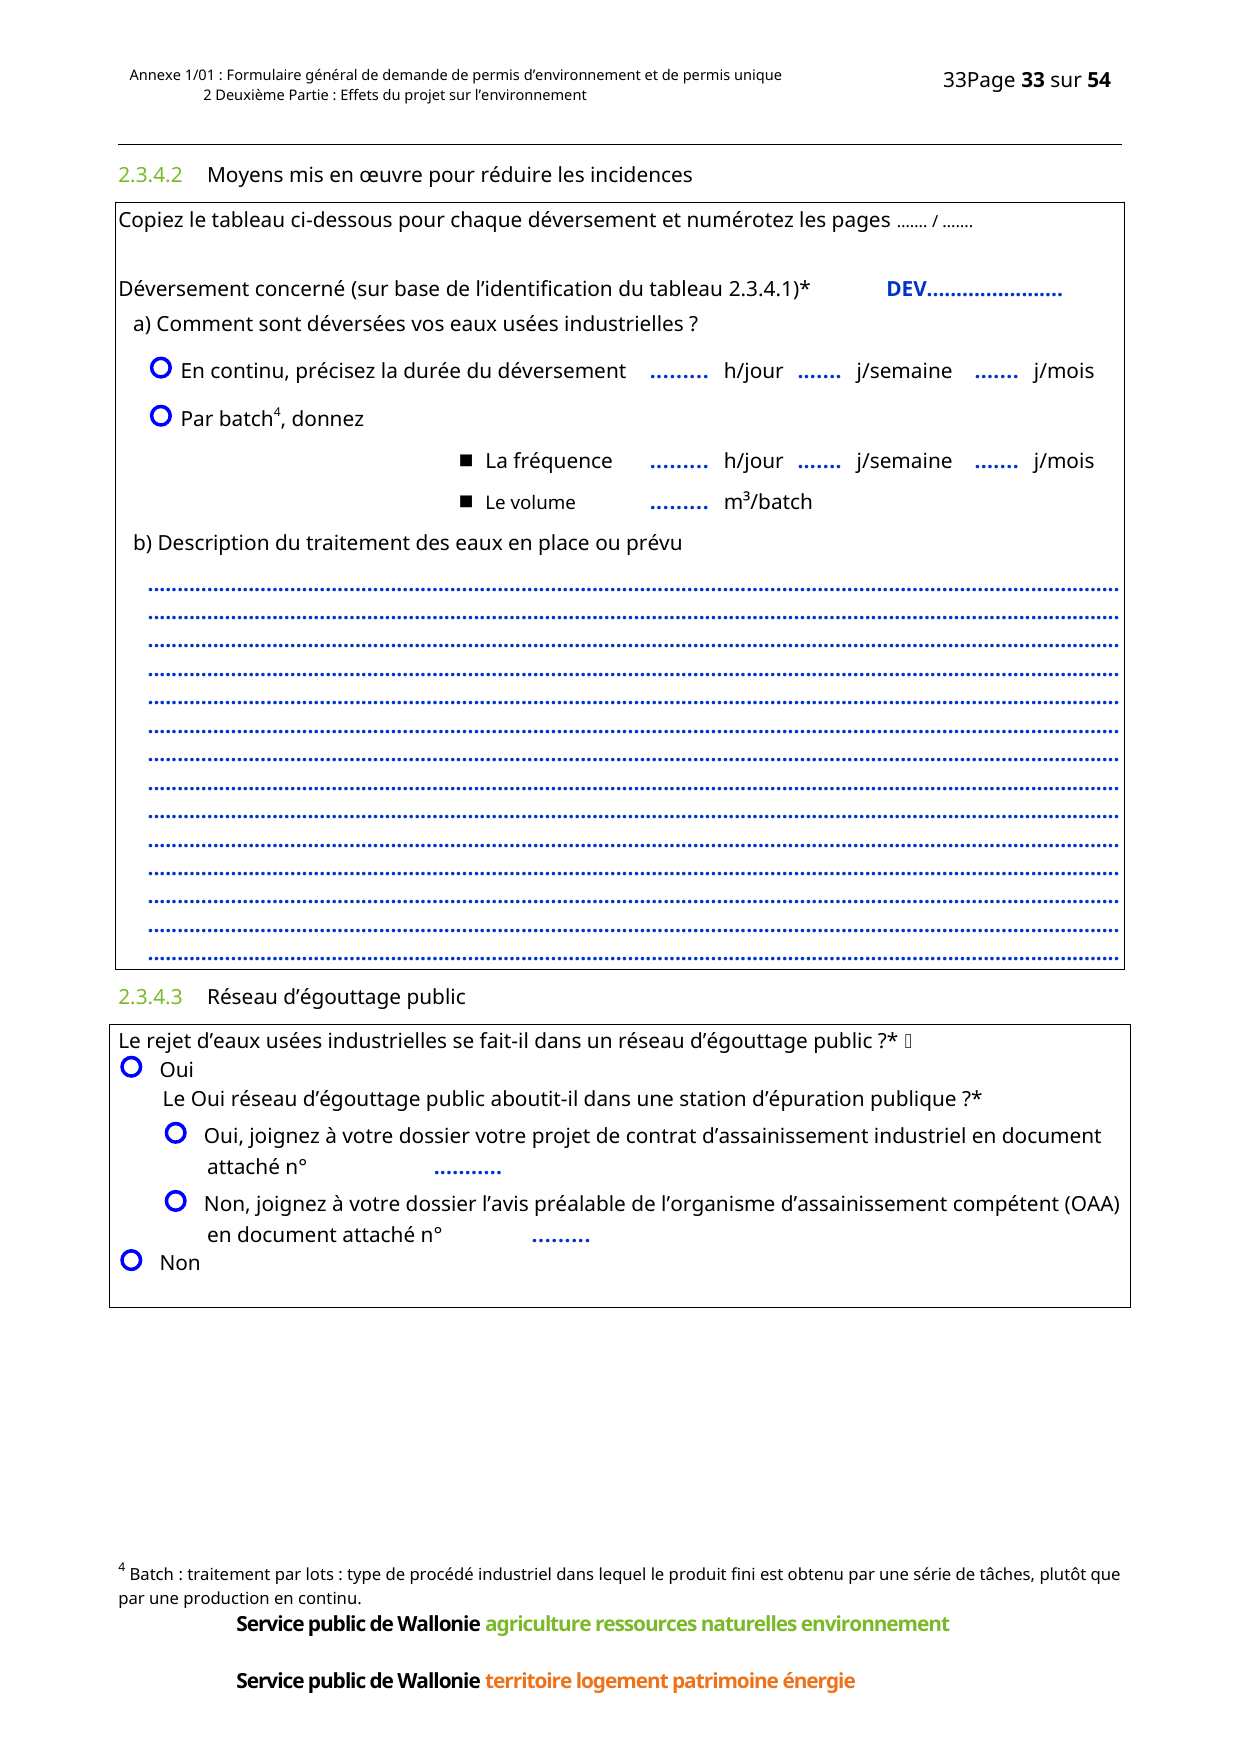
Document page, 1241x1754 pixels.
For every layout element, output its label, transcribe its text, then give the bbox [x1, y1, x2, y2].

text Non [118, 1248, 1122, 1277]
list b) Description du traitement des eaux en place ou prévu [116, 525, 1124, 556]
list Par batch, donnez [116, 395, 1124, 433]
text Déversement concerné (sur base de l’identification du tableau 2.3.4.1)* DEV [116, 271, 1124, 302]
text Oui [118, 1055, 1122, 1084]
text Le rejet d’eaux usées industrielles se fait-il dans un réseau d’égouttage public ?* [110, 1025, 1130, 1055]
text Copiez le tableau ci-dessous pour chaque déversement et numérotez les pages ……. / ……. [116, 203, 1124, 233]
text Non, joignez à votre dossier l’avis préalable de l’organisme d’assainissement compétent (OAA) en document attaché n° [118, 1180, 1122, 1248]
list La fréquence h/jour j/semaine j/mois [116, 443, 1124, 474]
subtitle Réseau d’égouttage public [118, 982, 1122, 1011]
text Oui, joignez à votre dossier votre projet de contrat d’assainissement industriel en document attaché n° [118, 1112, 1122, 1180]
list a) Comment sont déversées vos eaux usées industrielles ? [116, 306, 1124, 337]
list Le volume m³/batch [116, 484, 1124, 515]
text Le Oui réseau d’égouttage public aboutit-il dans une station d’épuration publique ?* [118, 1084, 1122, 1112]
subtitle Moyens mis en œuvre pour réduire les incidences [118, 161, 1122, 189]
list En continu, précisez la durée du déversement h/jour j/semaine j/mois [116, 347, 1124, 385]
